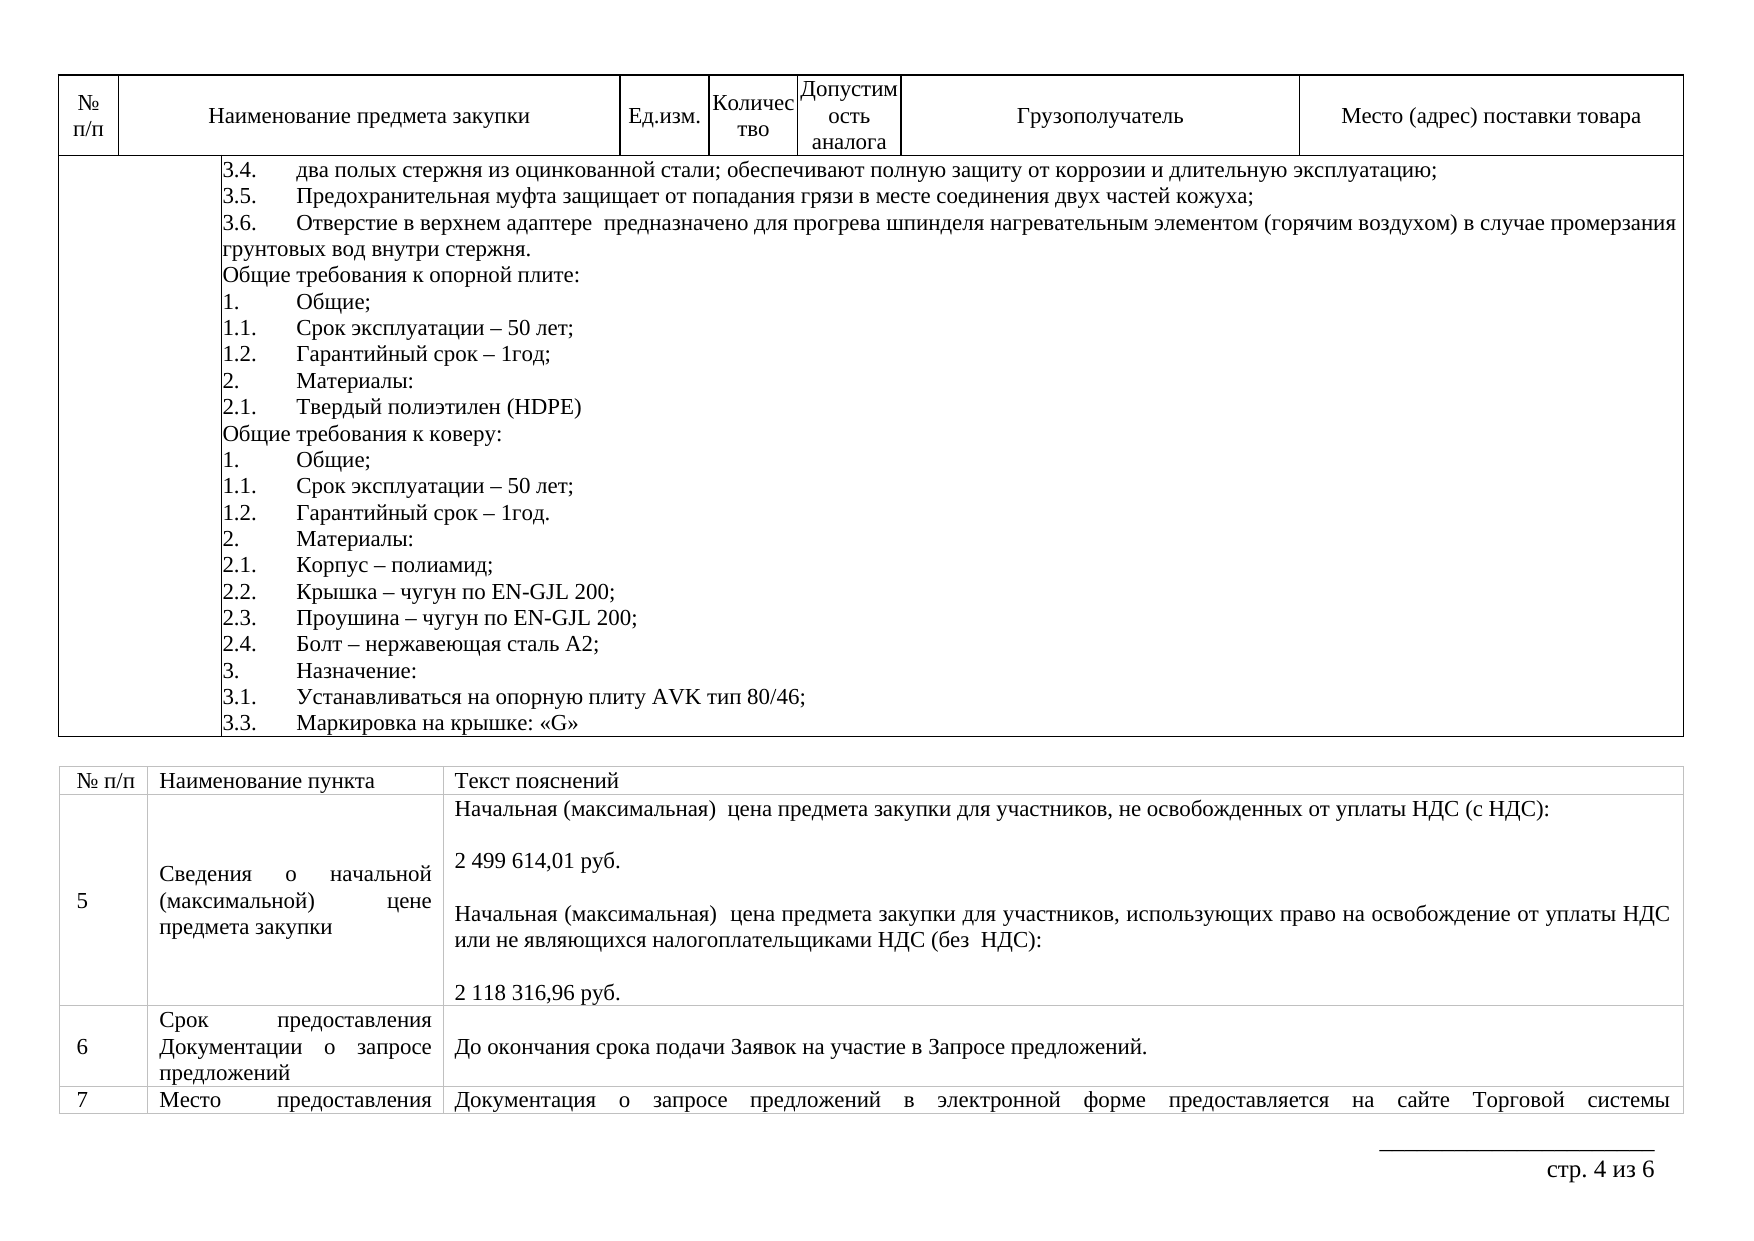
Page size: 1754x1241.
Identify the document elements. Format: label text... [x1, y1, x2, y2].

table_cell [60, 1006, 147, 1086]
table_header Количество [710, 76, 797, 154]
table_header Допустимость аналога [798, 76, 900, 154]
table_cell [444, 1087, 1683, 1113]
table_header Грузополучатель [902, 76, 1299, 154]
table_cell До окончания срока подачи Заявок на участие в Запросе предложений. [444, 1006, 1683, 1086]
table_header № п/п [60, 767, 147, 793]
table_header Наименование предмета закупки [119, 76, 619, 154]
table_cell Срок предоставления Документации о запросе предложений [148, 1006, 443, 1086]
table_header Место (адрес) поставки товара [1300, 76, 1683, 154]
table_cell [222, 156, 1683, 736]
table_header Наименование пункта [148, 767, 443, 793]
table_cell Сведения о начальной (максимальной) цене предмета закупки [148, 795, 443, 1005]
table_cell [148, 1087, 443, 1113]
table_cell Начальная (максимальная) цена предмета закупки для участников, не освобожденных от уплаты НДС (с НДС): 2 499 614,01 руб. Начальная (максимальная) цена предмета закупки для участников, использующих право на освобождение от уплаты НДС или не являющихся налогоплательщиками НДС (без НДС): 2 118 316,96 руб. [444, 795, 1683, 1005]
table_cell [59, 156, 221, 736]
table_header Ед.изм. [621, 76, 708, 154]
table_header Текст пояснений [444, 767, 1683, 793]
table_header № п/п [59, 76, 118, 154]
table_cell [60, 1087, 147, 1113]
table_cell [60, 795, 147, 1005]
